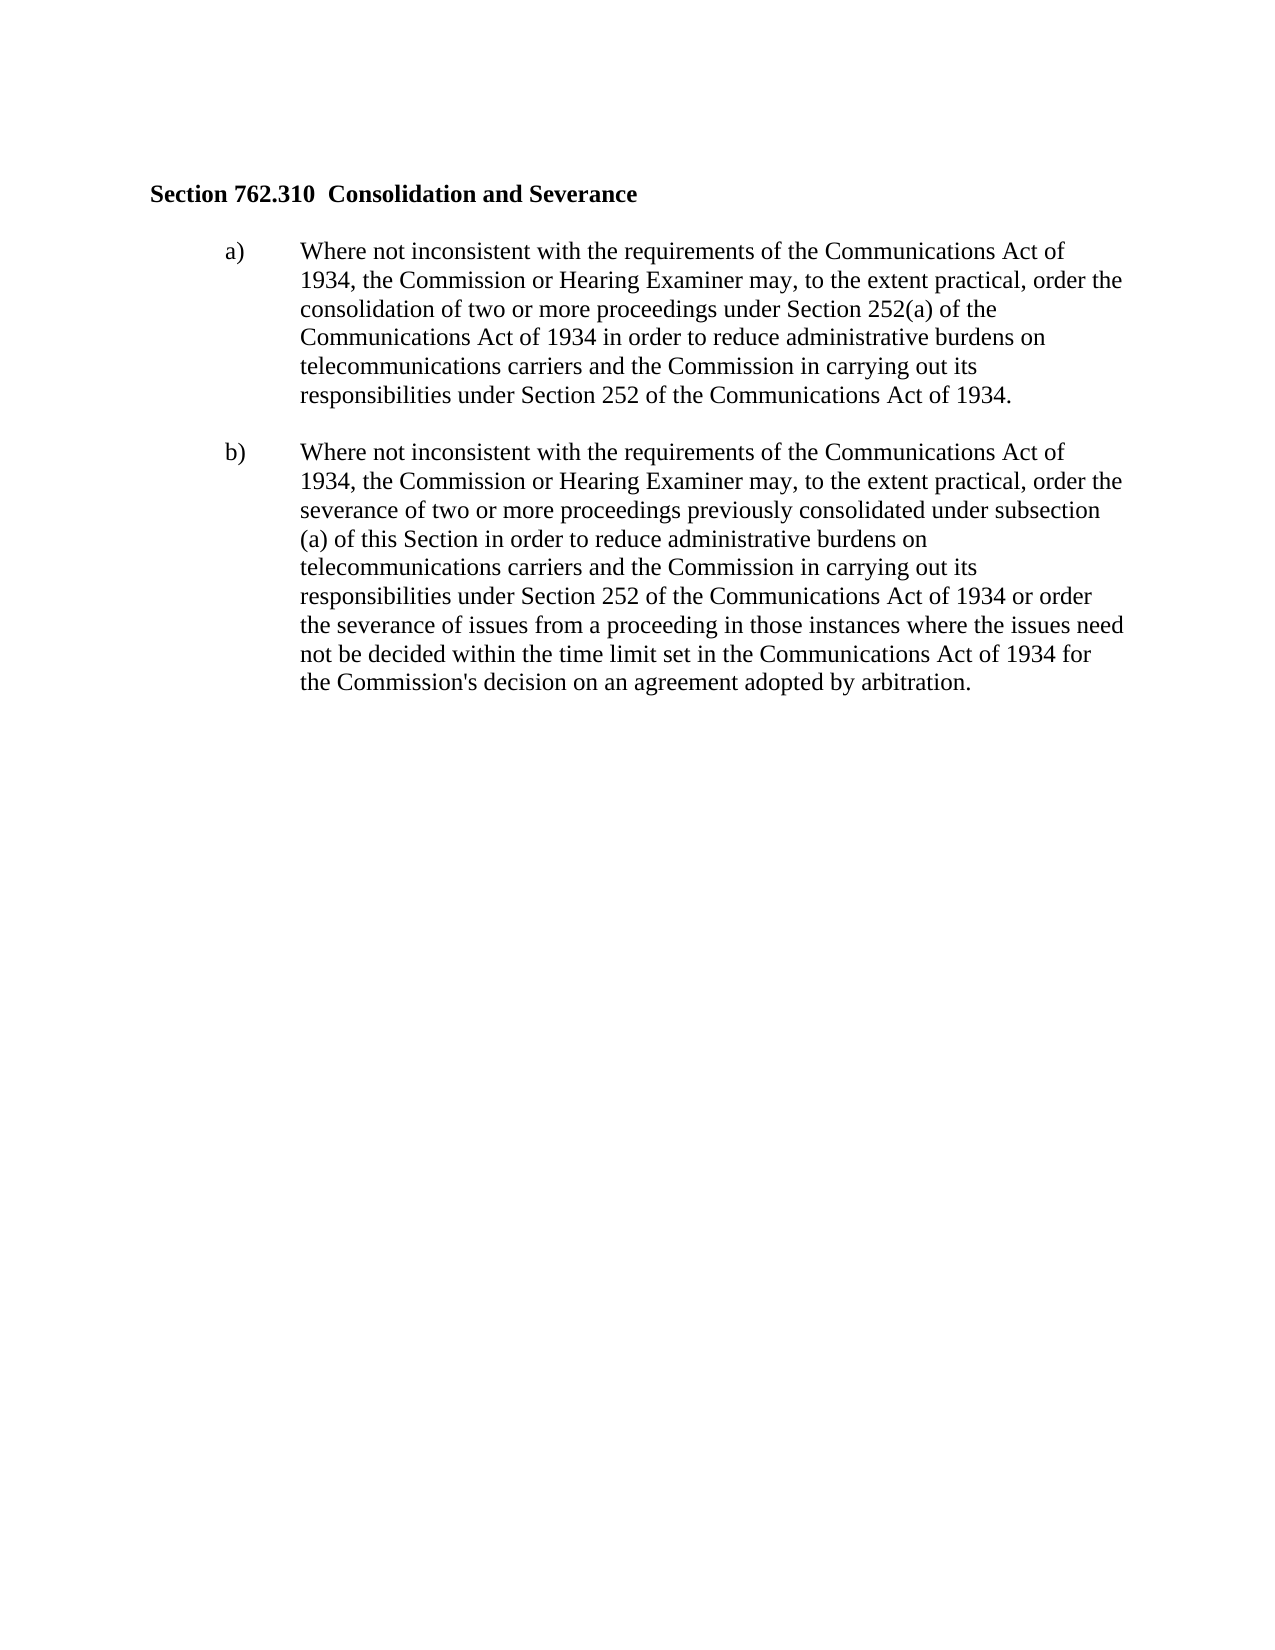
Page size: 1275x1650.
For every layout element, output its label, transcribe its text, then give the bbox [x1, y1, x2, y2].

text a) Where not inconsistent with the requirements of the Communications Act of 1934, the Commission or Hearing Examiner may, to the extent practical, order the consolidation of two or more proceedings under Section 252(a) of the Communications Act of 1934 in order to reduce administrative burdens on telecommunications carriers and the Commission in carrying out its responsibilities under Section 252 of the Communications Act of 1934. [225, 236, 1125, 409]
text Section 762.310 Consolidation and Severance [150, 179, 1125, 207]
text b) Where not inconsistent with the requirements of the Communications Act of 1934, the Commission or Hearing Examiner may, to the extent practical, order the severance of two or more proceedings previously consolidated under subsection (a) of this Section in order to reduce administrative burdens on telecommunications carriers and the Commission in carrying out its responsibilities under Section 252 of the Communications Act of 1934 or order the severance of issues from a proceeding in those instances where the issues need not be decided within the time limit set in the Communications Act of 1934 for the Commission's decision on an agreement adopted by arbitration. [225, 437, 1125, 696]
